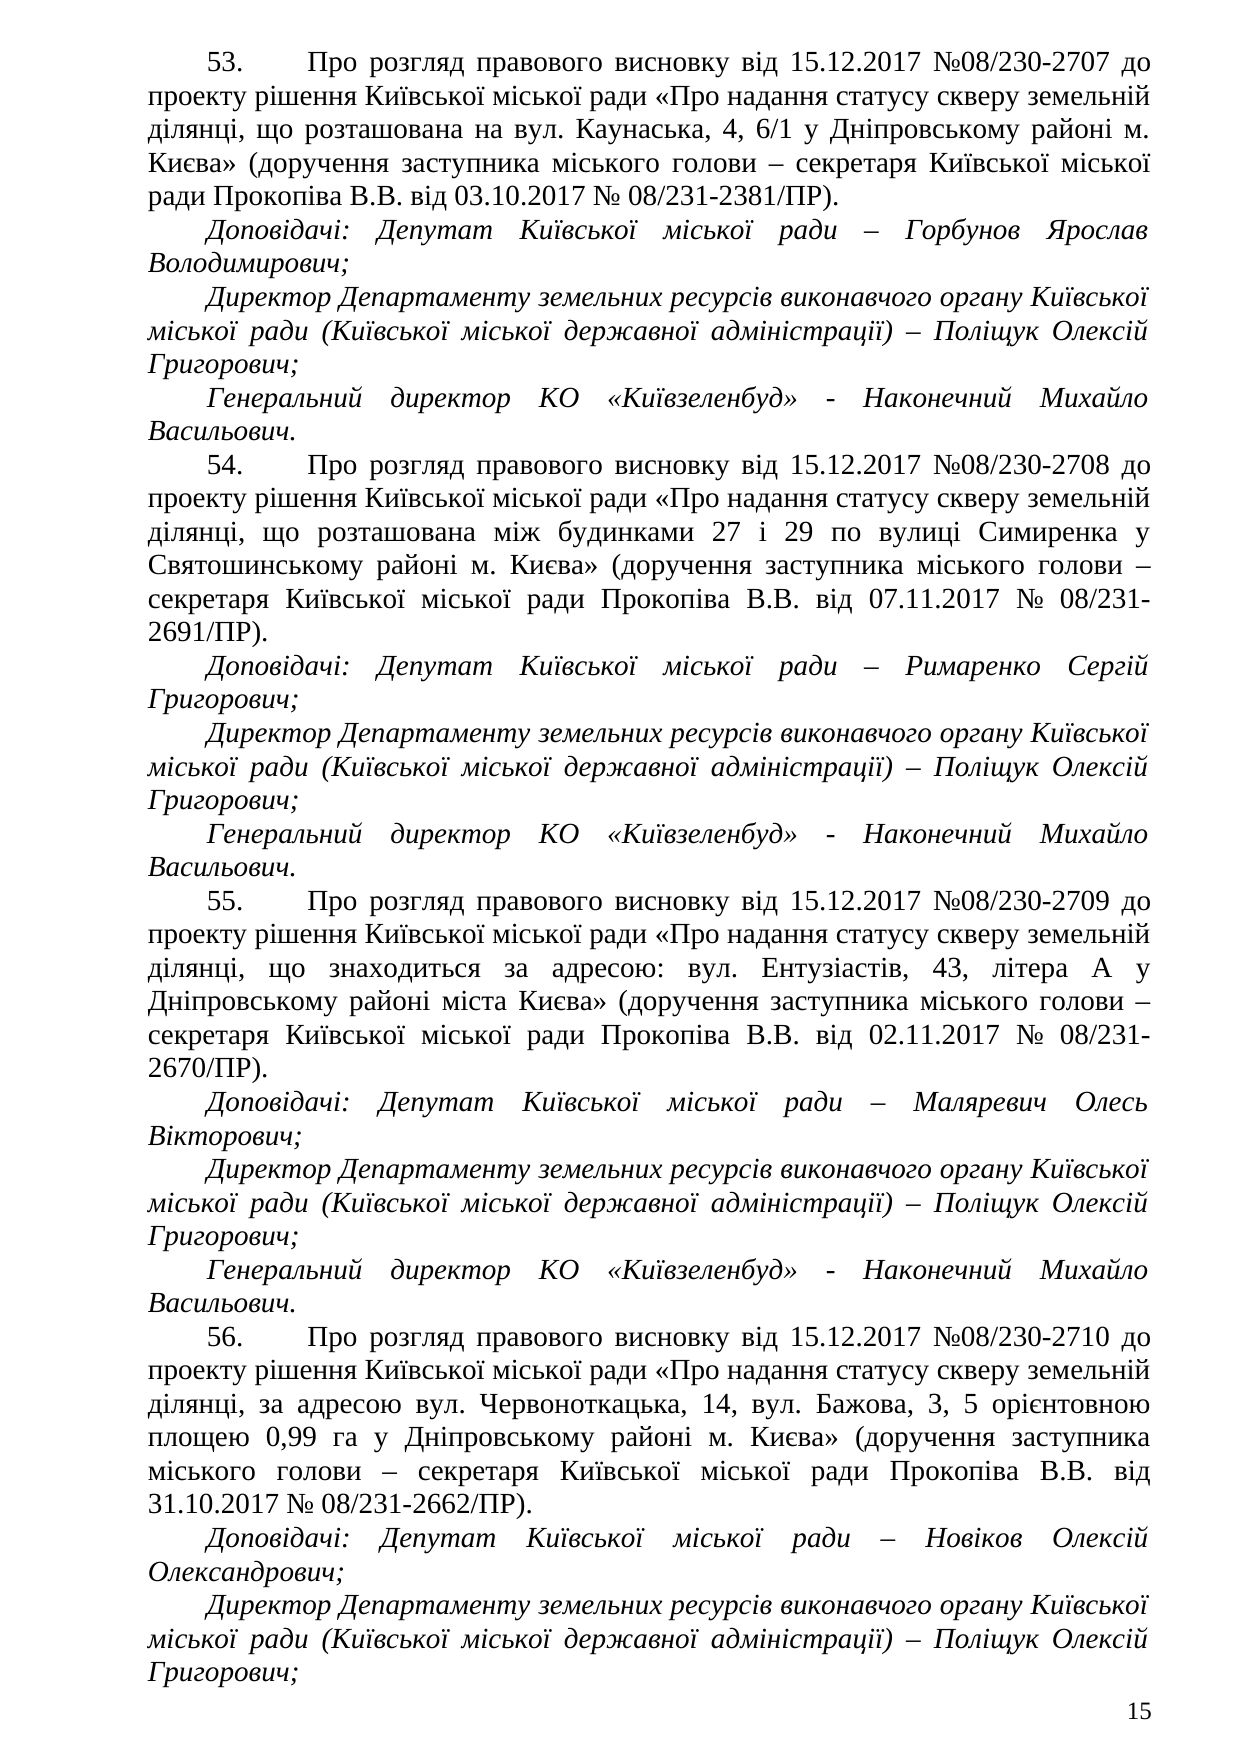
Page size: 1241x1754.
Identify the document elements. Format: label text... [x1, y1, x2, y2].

text Генеральний директор КО «Київзеленбуд» - Наконечний Михайло Васильович. [148, 816, 1152, 883]
list Про розгляд правового висновку від 15.12.2017 №08/230-2707 до проекту рішення Київської міської ради «Про надання статусу скверу земельній ділянці, що розташована на вул. Каунаська, 4, 6/1 у Дніпровському районі м. Києва» (доручення заступника міського голови – секретаря Київської міської ради Прокопіва В.В. від 03.10.2017 № 08/231-2381/ПР). [148, 44, 1152, 212]
list Про розгляд правового висновку від 15.12.2017 №08/230-2708 до проекту рішення Київської міської ради «Про надання статусу скверу земельній ділянці, що розташована між будинками 27 і 29 по вулиці Симиренка у Святошинському районі м. Києва» (доручення заступника міського голови – секретаря Київської міської ради Прокопіва В.В. від 07.11.2017 № 08/231-2691/ПР). [148, 447, 1152, 648]
text Доповідачі: Депутат Київської міської ради – Новіков Олексій Олександрович; [148, 1520, 1152, 1587]
text Генеральний директор КО «Київзеленбуд» - Наконечний Михайло Васильович. [148, 380, 1152, 447]
list Про розгляд правового висновку від 15.12.2017 №08/230-2709 до проекту рішення Київської міської ради «Про надання статусу скверу земельній ділянці, що знаходиться за адресою: вул. Ентузіастів, 43, літера А у Дніпровському районі міста Києва» (доручення заступника міського голови – секретаря Київської міської ради Прокопіва В.В. від 02.11.2017 № 08/231-2670/ПР). [148, 883, 1152, 1084]
text Доповідачі: Депутат Київської міської ради – Горбунов Ярослав Володимирович; [148, 212, 1152, 279]
text Генеральний директор КО «Київзеленбуд» - Наконечний Михайло Васильович. [148, 1252, 1152, 1319]
text Доповідачі: Депутат Київської міської ради – Римаренко Сергій Григорович; [148, 648, 1152, 715]
text Доповідачі: Депутат Київської міської ради – Маляревич Олесь Вікторович; [148, 1084, 1152, 1151]
list Про розгляд правового висновку від 15.12.2017 №08/230-2710 до проекту рішення Київської міської ради «Про надання статусу скверу земельній ділянці, за адресою вул. Червоноткацька, 14, вул. Бажова, 3, 5 орієнтовною площею 0,99 га у Дніпровському районі м. Києва» (доручення заступника міського голови – секретаря Київської міської ради Прокопіва В.В. від 31.10.2017 № 08/231-2662/ПР). [148, 1319, 1152, 1520]
